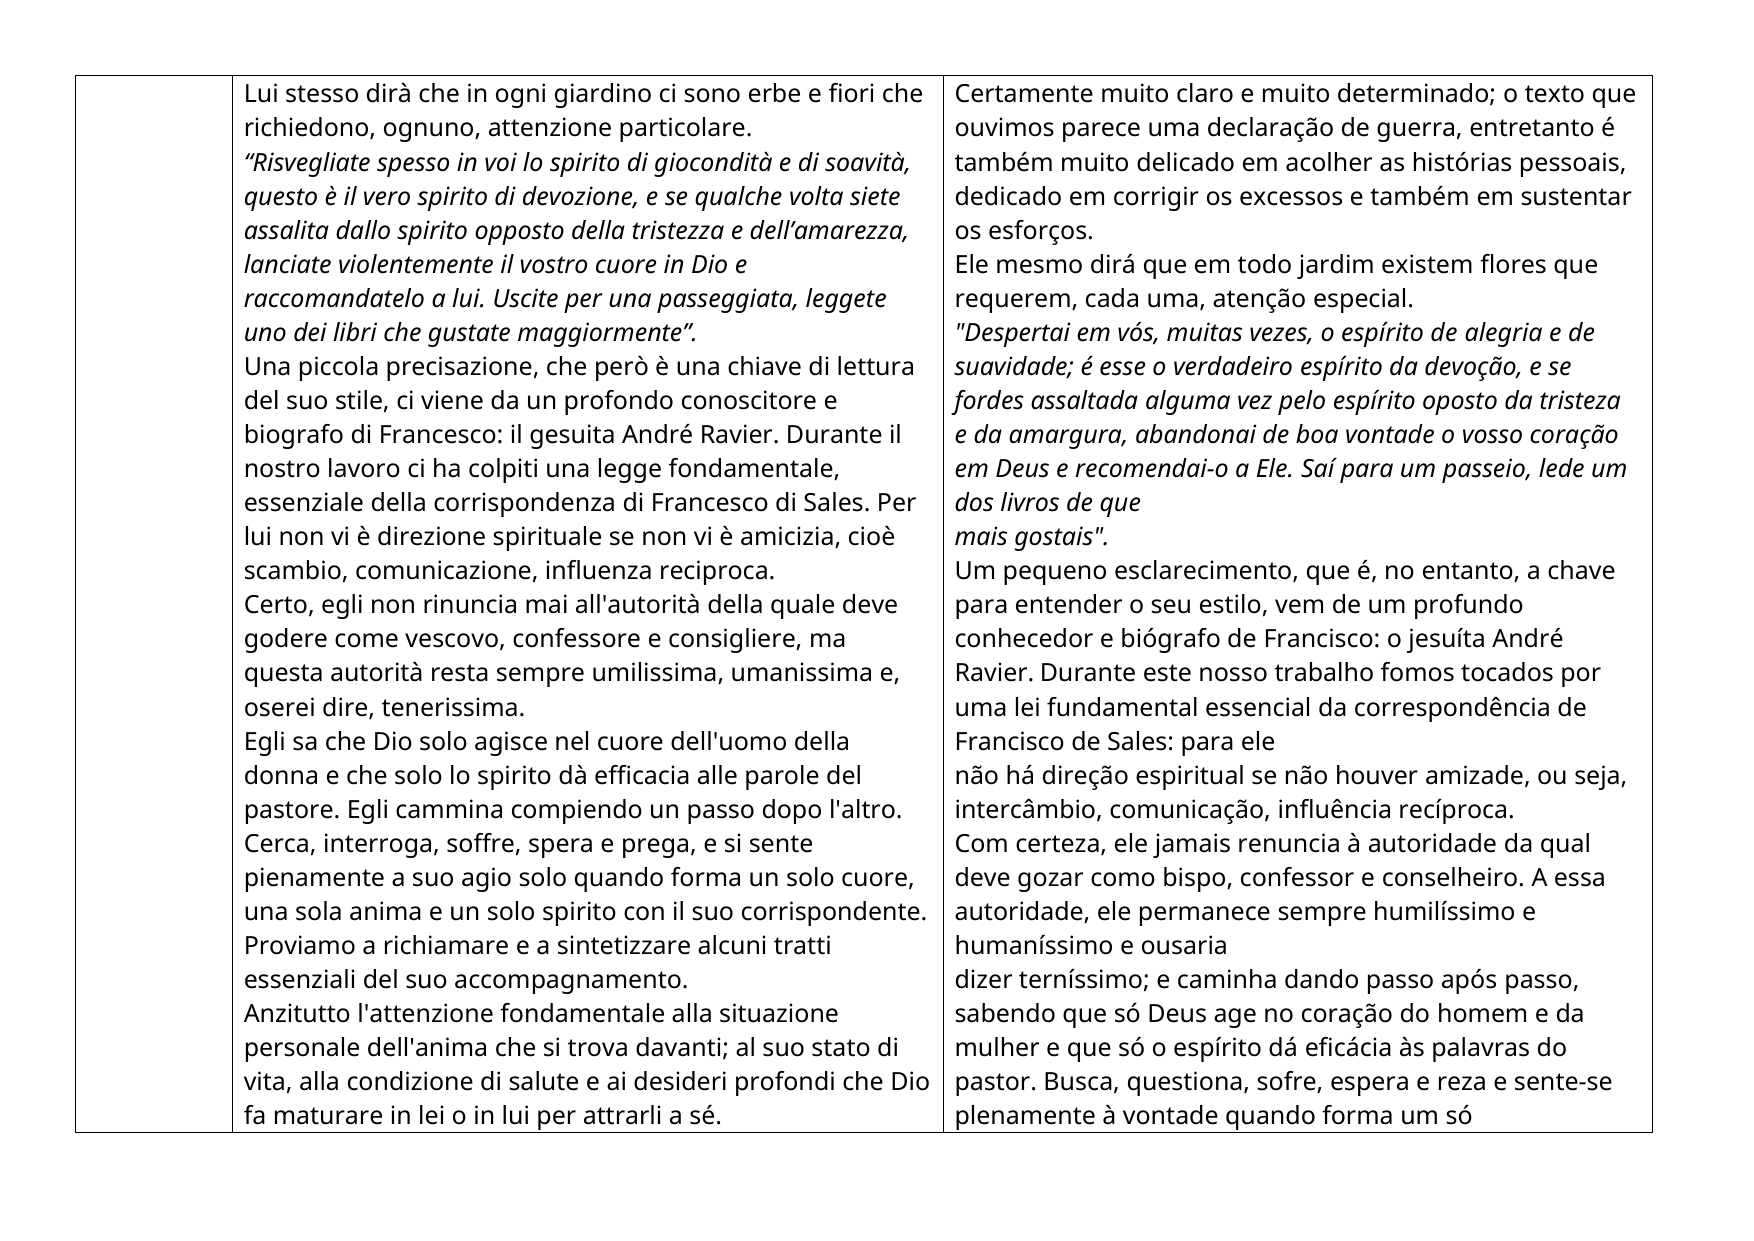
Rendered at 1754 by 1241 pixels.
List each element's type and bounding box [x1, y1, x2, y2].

table_cell [944, 76, 1652, 1132]
table_cell [76, 76, 232, 1132]
table_cell [233, 76, 943, 1132]
